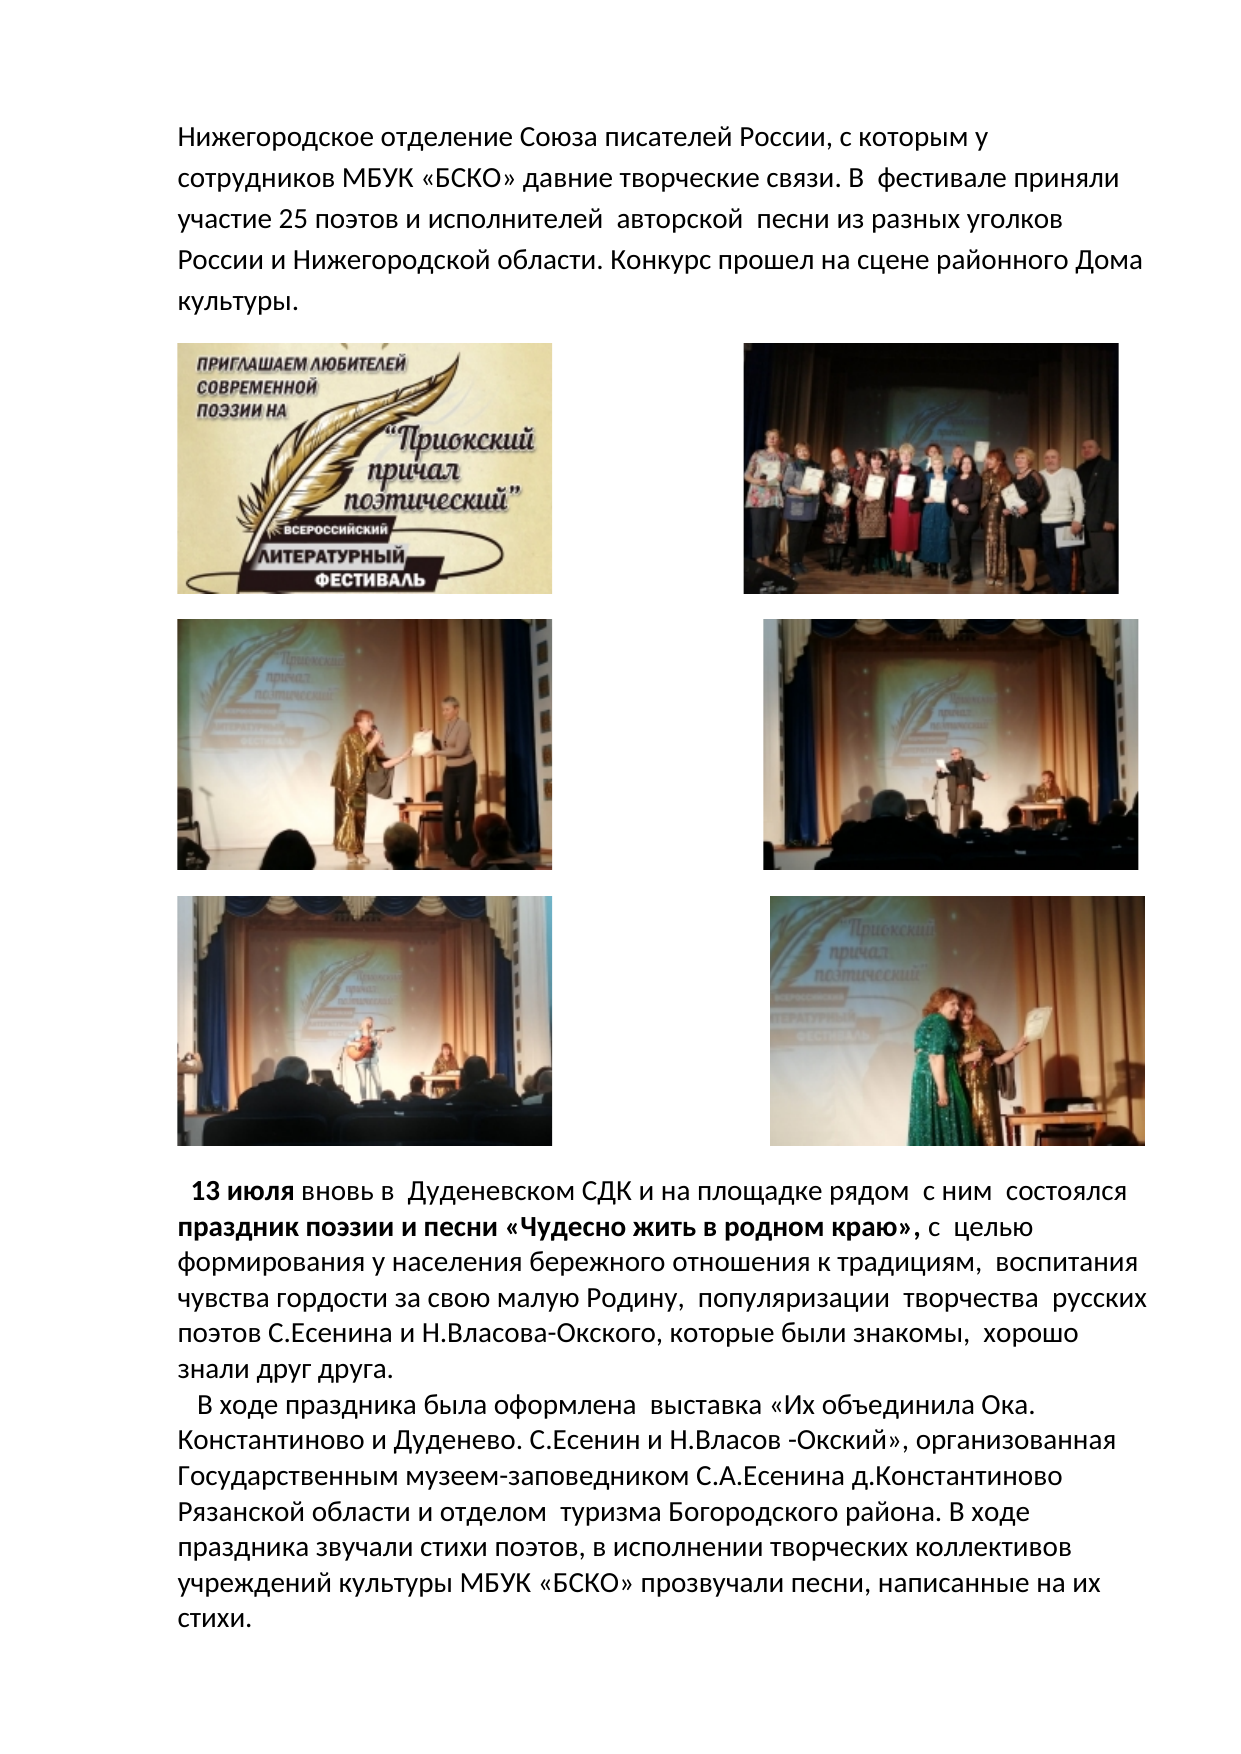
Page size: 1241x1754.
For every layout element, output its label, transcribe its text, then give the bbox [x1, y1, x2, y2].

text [177, 118, 1152, 317]
picture [177, 896, 553, 1146]
picture [770, 896, 1145, 1146]
text В ходе праздника была оформлена выставка «Их объединила Ока. Константиново и Дуденево. С.Есенин и Н.Власов -Окский», организованная Государственным музеем-заповедником С.А.Есенина д.Константиново Рязанской области и отделом туризма Богородского района. В ходе праздника звучали стихи поэтов, в исполнении творческих коллективов учреждений культуры МБУК «БСКО» прозвучали песни, написанные на их стихи. [177, 1386, 1152, 1635]
picture [177, 619, 553, 870]
picture [763, 619, 1139, 870]
text 13 июля вновь в Дуденевском СДК и на площадке рядом с ним состоялся праздник поэзии и песни «Чудесно жить в родном краю», с целью формирования у населения бережного отношения к традициям, воспитания чувства гордости за свою малую Родину, популяризации творчества русских поэтов С.Есенина и Н.Власова-Окского, которые были знакомы, хорошо знали друг друга. [177, 1172, 1152, 1386]
picture [177, 343, 553, 594]
picture [743, 343, 1119, 594]
